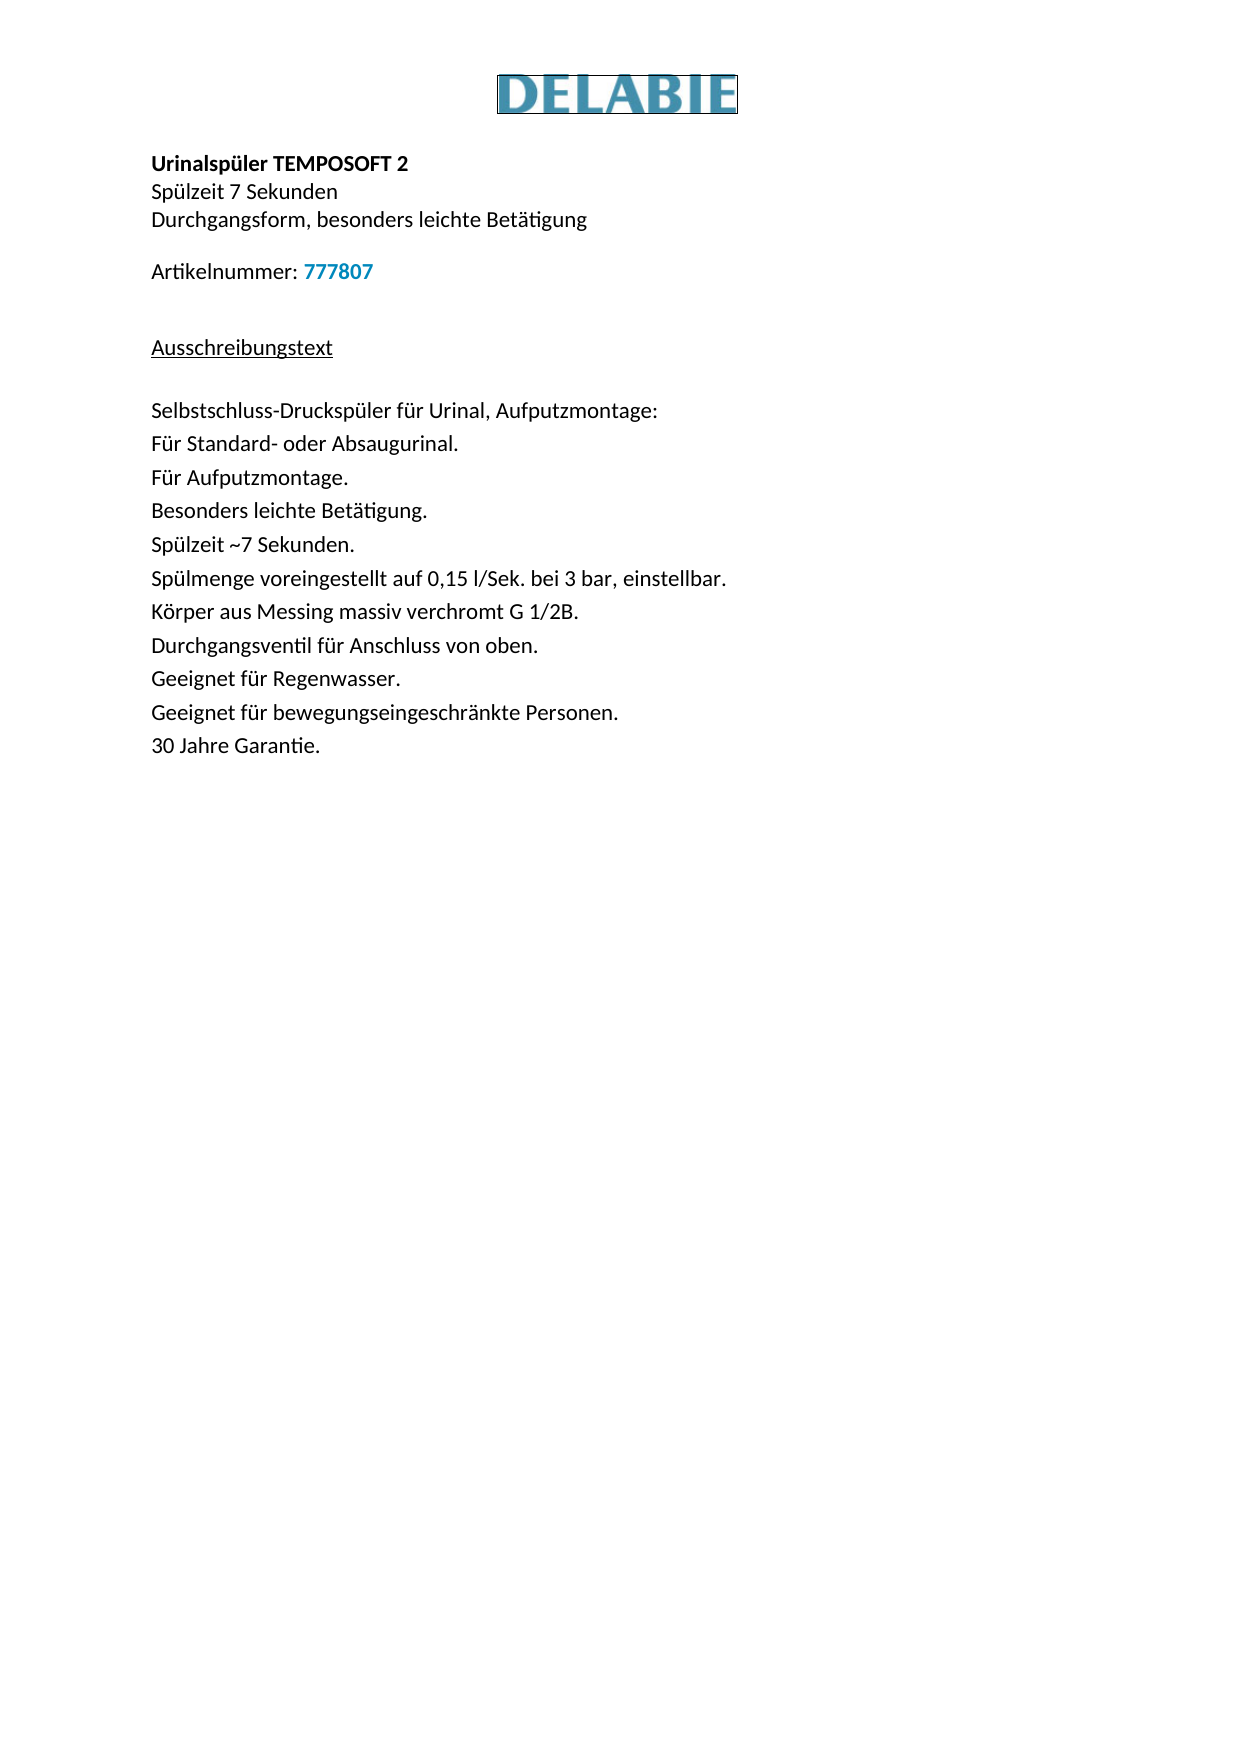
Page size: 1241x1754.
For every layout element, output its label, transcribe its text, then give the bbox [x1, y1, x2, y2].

text Artikelnummer: 777807 [151, 257, 1084, 285]
picture [498, 76, 737, 113]
text Durchgangsform, besonders leichte Betätigung [151, 205, 1084, 233]
text Selbstschluss-Druckspüler für Urinal, Aufputzmontage: [151, 396, 1084, 424]
text Spülzeit ~7 Sekunden. [151, 530, 1084, 558]
text Geeignet für bewegungseingeschränkte Personen. [151, 698, 1084, 726]
text Geeignet für Regenwasser. [151, 664, 1084, 692]
text 30 Jahre Garantie. [151, 731, 1084, 759]
text Ausschreibungstext [151, 333, 1084, 361]
text Spülzeit 7 Sekunden [151, 177, 1084, 205]
text Für Aufputzmontage. [151, 463, 1084, 491]
text Körper aus Messing massiv verchromt G 1/2B. [151, 597, 1084, 625]
text Spülmenge voreingestellt auf 0,15 l/Sek. bei 3 bar, einstellbar. [151, 564, 1084, 592]
text Besonders leichte Betätigung. [151, 497, 1084, 525]
text Urinalspüler TEMPOSOFT 2 [151, 149, 1084, 177]
text Für Standard- oder Absaugurinal. [151, 429, 1084, 458]
text Durchgangsventil für Anschluss von oben. [151, 631, 1084, 659]
